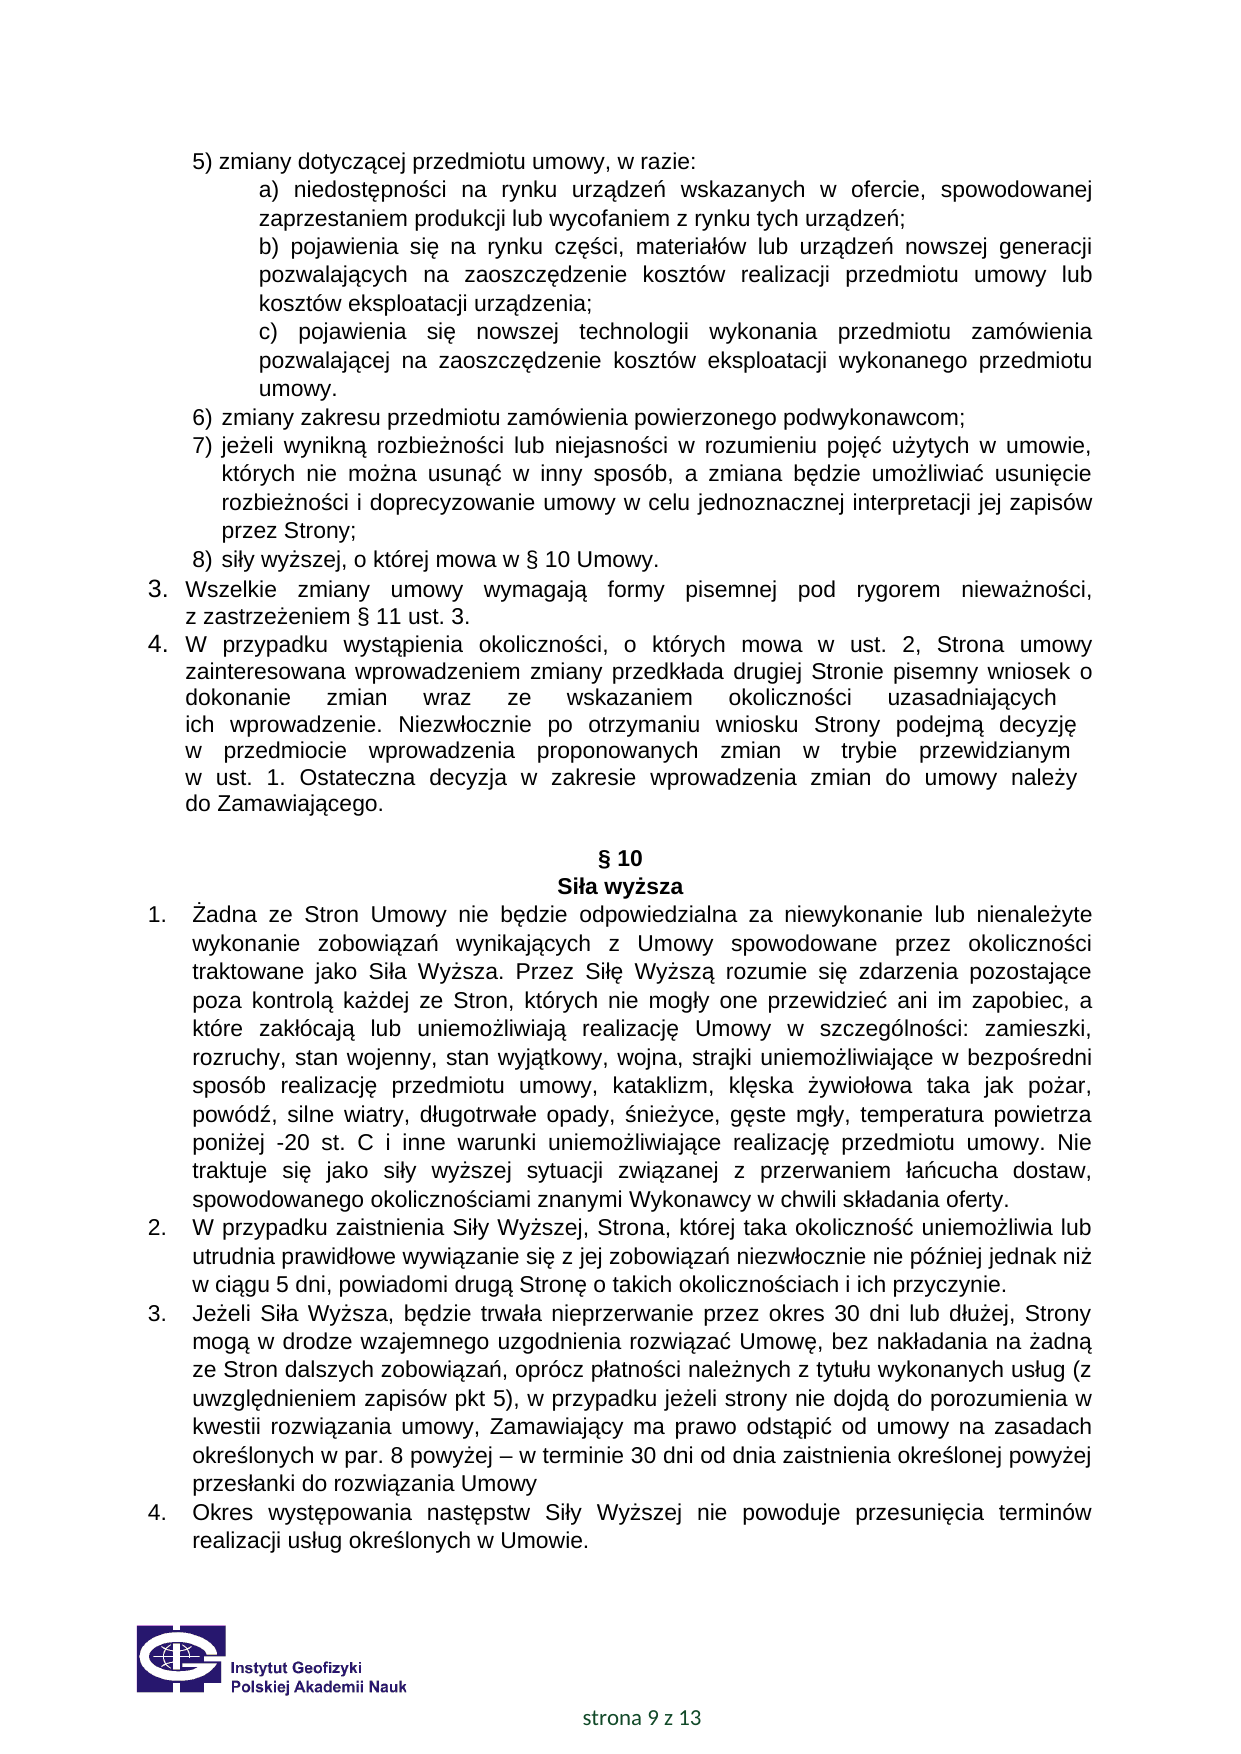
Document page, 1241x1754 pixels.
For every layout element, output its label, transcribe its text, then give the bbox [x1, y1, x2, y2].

text Siła wyższa [148, 873, 1093, 899]
text 6) zmiany zakresu przedmiotu zamówienia powierzonego podwykonawcom; [192, 403, 1093, 430]
text 1. Żadna ze Stron Umowy nie będzie odpowiedzialna za niewykonanie lub nienależyte wykonanie zobowiązań wynikających z Umowy spowodowane przez okoliczności traktowane jako Siła Wyższa. Przez Siłę Wyższą rozumie się zdarzenia pozostające poza kontrolą każdej ze Stron, których nie mogły one przewidzieć ani im zapobiec, a które zakłócają lub uniemożliwiają realizację Umowy w szczególności: zamieszki, rozruchy, stan wojenny, stan wyjątkowy, wojna, strajki uniemożliwiające w bezpośredni sposób realizację przedmiotu umowy, kataklizm, klęska żywiołowa taka jak pożar, powódź, silne wiatry, długotrwałe opady, śnieżyce, gęste mgły, temperatura powietrza poniżej -20 st. C i inne warunki uniemożliwiające realizację przedmiotu umowy. Nie traktuje się jako siły wyższej sytuacji związanej z przerwaniem łańcucha dostaw, spowodowanego okolicznościami znanymi Wykonawcy w chwili składania oferty. [148, 901, 1093, 1212]
text c) pojawienia się nowszej technologii wykonania przedmiotu zamówienia pozwalającej na zaoszczędzenie kosztów eksploatacji wykonanego przedmiotu umowy. [259, 318, 1093, 401]
text 5) zmiany dotyczącej przedmiotu umowy, w razie: [192, 148, 1093, 174]
picture [136, 1625, 407, 1698]
text 2. W przypadku zaistnienia Siły Wyższej, Strona, której taka okoliczność uniemożliwia lub utrudnia prawidłowe wywiązanie się z jej zobowiązań niezwłocznie nie później jednak niż w ciągu 5 dni, powiadomi drugą Stronę o takich okolicznościach i ich przyczynie. [148, 1214, 1093, 1297]
list Wszelkie zmiany umowy wymagają formy pisemnej pod rygorem nieważności, z zastrzeżeniem § 11 ust. 3. [148, 574, 1093, 629]
text 4. Okres występowania następstw Siły Wyższej nie powoduje przesunięcia terminów realizacji usług określonych w Umowie. [148, 1499, 1093, 1553]
text 3. Jeżeli Siła Wyższa, będzie trwała nieprzerwanie przez okres 30 dni lub dłużej, Strony mogą w drodze wzajemnego uzgodnienia rozwiązać Umowę, bez nakładania na żadną ze Stron dalszych zobowiązań, oprócz płatności należnych z tytułu wykonanych usług (z uwzględnieniem zapisów pkt 5), w przypadku jeżeli strony nie dojdą do porozumienia w kwestii rozwiązania umowy, Zamawiający ma prawo odstąpić od umowy na zasadach określonych w par. 8 powyżej – w terminie 30 dni od dnia zaistnienia określonej powyżej przesłanki do rozwiązania Umowy [148, 1299, 1093, 1497]
text § 10 [148, 844, 1093, 871]
text a) niedostępności na rynku urządzeń wskazanych w ofercie, spowodowanej zaprzestaniem produkcji lub wycofaniem z rynku tych urządzeń; [259, 176, 1093, 231]
list W przypadku wystąpienia okoliczności, o których mowa w ust. 2, Strona umowy zainteresowana wprowadzeniem zmiany przedkłada drugiej Stronie pisemny wniosek o dokonanie zmian wraz ze wskazaniem okoliczności uzasadniających ich wprowadzenie. Niezwłocznie po otrzymaniu wniosku Strony podejmą decyzję w przedmiocie wprowadzenia proponowanych zmian w trybie przewidzianym w ust. 1. Ostateczna decyzja w zakresie wprowadzenia zmian do umowy należy do Zamawiającego. [148, 629, 1093, 816]
text b) pojawienia się na rynku części, materiałów lub urządzeń nowszej generacji pozwalających na zaoszczędzenie kosztów realizacji przedmiotu umowy lub kosztów eksploatacji urządzenia; [259, 233, 1093, 316]
text 7) jeżeli wynikną rozbieżności lub niejasności w rozumieniu pojęć użytych w umowie, których nie można usunąć w inny sposób, a zmiana będzie umożliwiać usunięcie rozbieżności i doprecyzowanie umowy w celu jednoznacznej interpretacji jej zapisów przez Strony; [192, 432, 1093, 544]
text 8) siły wyższej, o której mowa w § 10 Umowy. [192, 546, 1093, 572]
